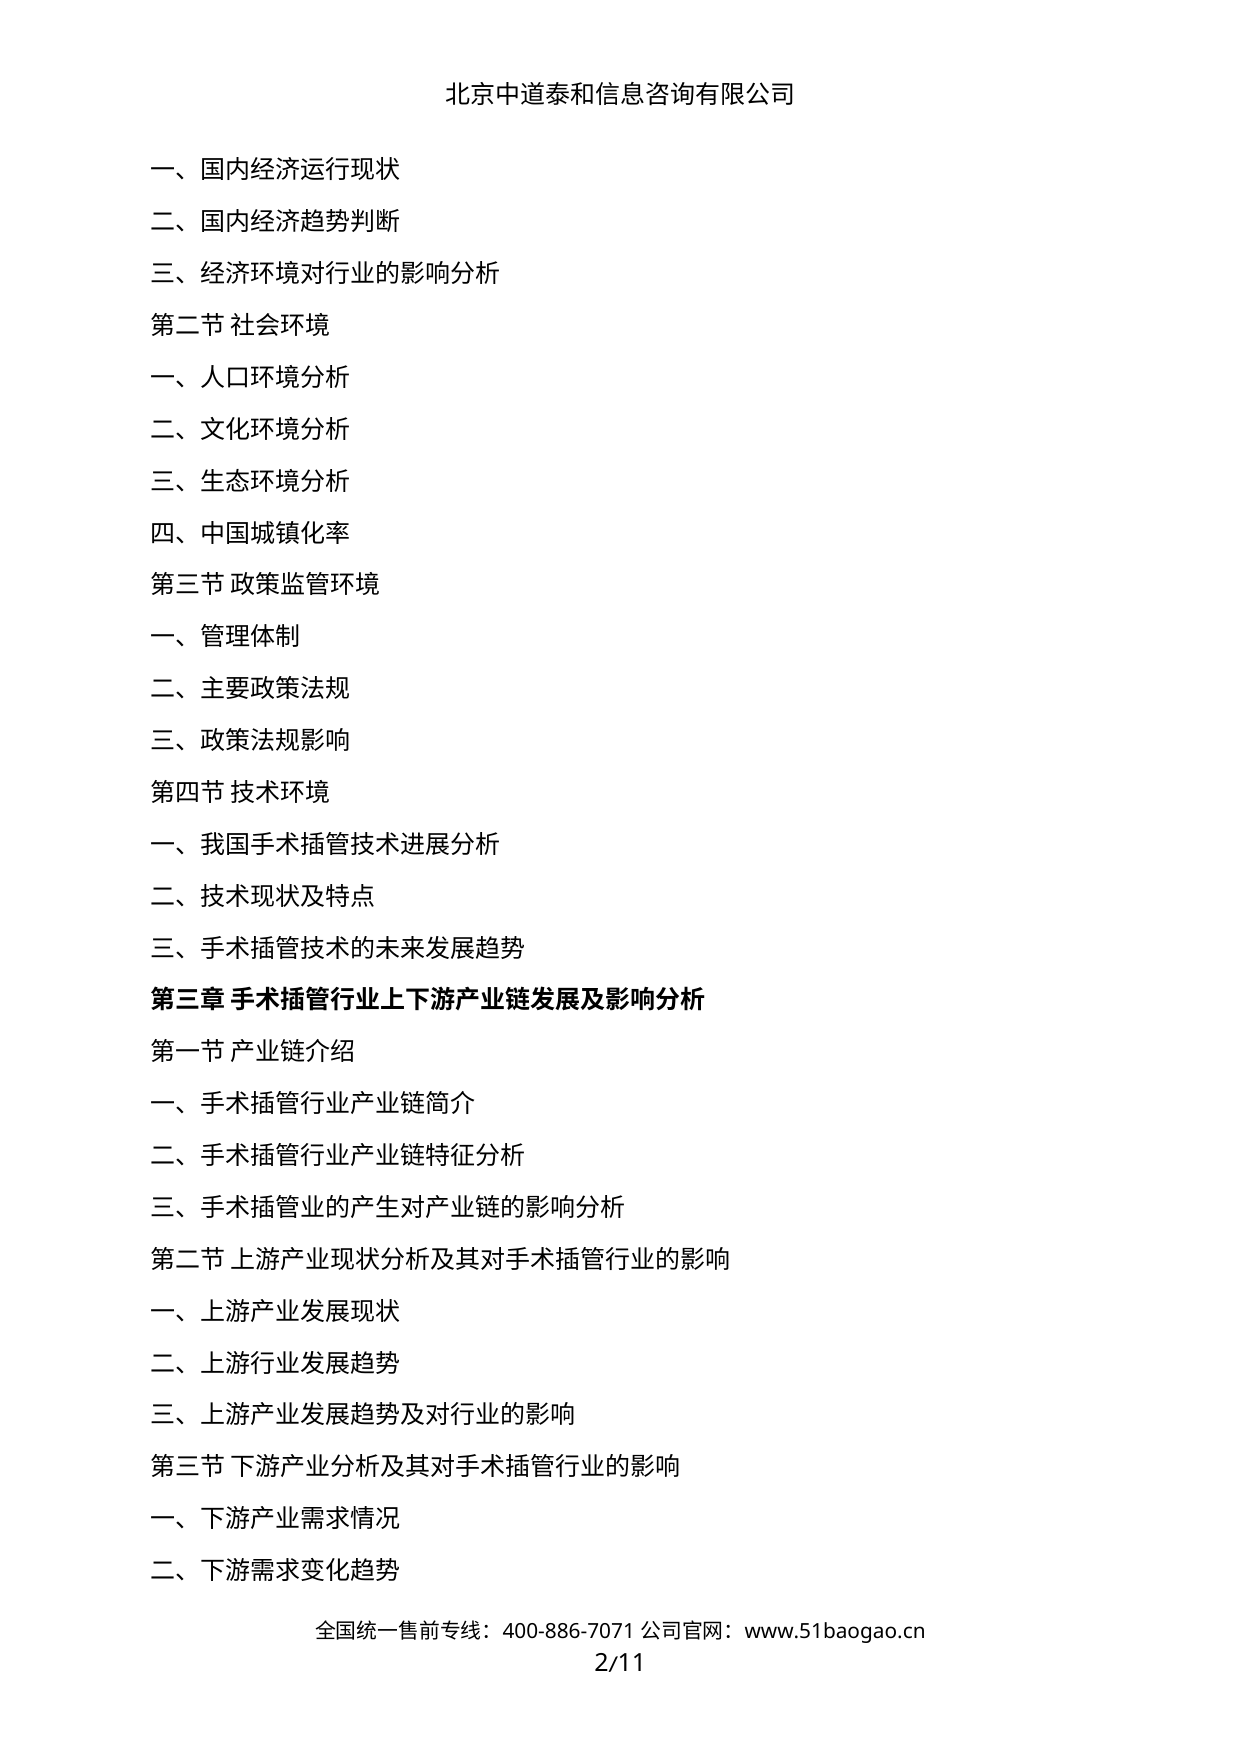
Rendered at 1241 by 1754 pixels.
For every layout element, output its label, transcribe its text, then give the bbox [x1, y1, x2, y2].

text 第三章 手术插管行业上下游产业链发展及影响分析 [150, 980, 1090, 1016]
text 四、中国城镇化率 [150, 513, 1090, 549]
text 三、政策法规影响 [150, 721, 1090, 757]
text 第一节 产业链介绍 [150, 1032, 1090, 1068]
text 二、上游行业发展趋势 [150, 1343, 1090, 1379]
text 一、我国手术插管技术进展分析 [150, 824, 1090, 861]
text 二、国内经济趋势判断 [150, 202, 1090, 238]
text 一、国内经济运行现状 [150, 150, 1090, 186]
text 二、文化环境分析 [150, 409, 1090, 446]
text 三、经济环境对行业的影响分析 [150, 254, 1090, 290]
text 第三节 下游产业分析及其对手术插管行业的影响 [150, 1447, 1090, 1483]
text 二、主要政策法规 [150, 669, 1090, 705]
text 三、上游产业发展趋势及对行业的影响 [150, 1395, 1090, 1431]
text 一、人口环境分析 [150, 357, 1090, 394]
text 一、上游产业发展现状 [150, 1291, 1090, 1327]
text 一、下游产业需求情况 [150, 1499, 1090, 1535]
text 一、管理体制 [150, 617, 1090, 653]
text 二、手术插管行业产业链特征分析 [150, 1136, 1090, 1172]
text 三、生态环境分析 [150, 461, 1090, 497]
text 二、技术现状及特点 [150, 876, 1090, 912]
text 第二节 上游产业现状分析及其对手术插管行业的影响 [150, 1239, 1090, 1276]
text 第四节 技术环境 [150, 772, 1090, 809]
text 三、手术插管业的产生对产业链的影响分析 [150, 1187, 1090, 1224]
text 第二节 社会环境 [150, 306, 1090, 342]
text 第三节 政策监管环境 [150, 565, 1090, 601]
text 三、手术插管技术的未来发展趋势 [150, 928, 1090, 964]
text 一、手术插管行业产业链简介 [150, 1084, 1090, 1120]
text 二、下游需求变化趋势 [150, 1551, 1090, 1587]
